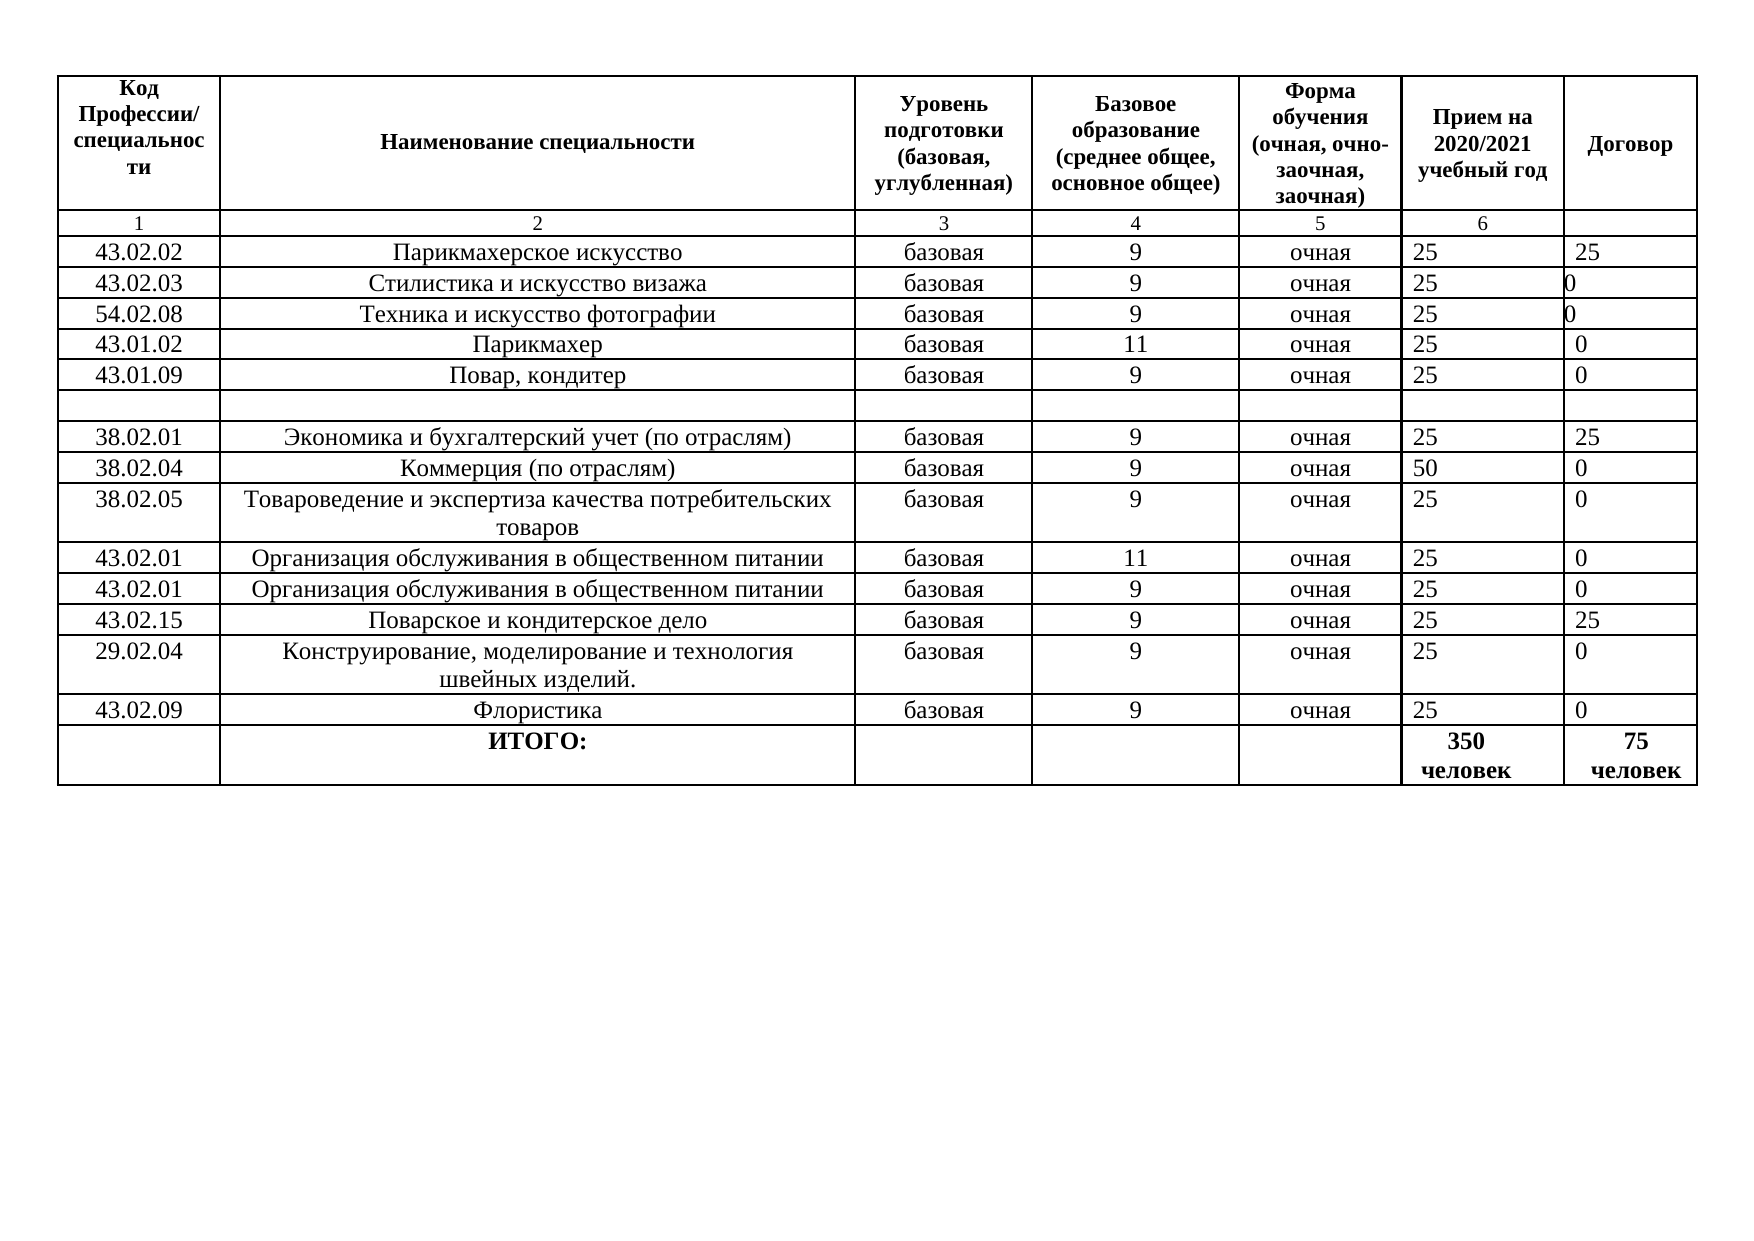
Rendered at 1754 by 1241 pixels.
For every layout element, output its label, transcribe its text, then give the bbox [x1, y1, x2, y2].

table_cell 0 [1565, 636, 1696, 693]
table_cell 25 [1565, 422, 1696, 451]
table_cell [1240, 391, 1400, 420]
table_cell Организация обслуживания в общественном питании [221, 543, 854, 572]
table_cell [1565, 391, 1696, 420]
table_cell 29.02.04 [59, 636, 219, 693]
table_cell 1 [59, 211, 219, 235]
table_cell 0 [1565, 268, 1696, 297]
table_cell Организация обслуживания в общественном питании [221, 574, 854, 603]
table_cell 43.01.02 [59, 330, 219, 358]
table_cell 25 [1403, 636, 1563, 693]
table_header Уровень подготовки (базовая, углубленная) [856, 77, 1031, 209]
table_cell 0 [1565, 484, 1696, 541]
table_cell базовая [856, 422, 1031, 451]
table_cell 9 [1033, 299, 1238, 327]
table_cell Повар, кондитер [221, 360, 854, 389]
table_cell 350 человек [1403, 726, 1563, 784]
table_cell 25 [1403, 422, 1563, 451]
table_cell 0 [1565, 543, 1696, 572]
table_cell 9 [1033, 484, 1238, 541]
table_cell 43.02.01 [59, 543, 219, 572]
table_cell 6 [1403, 211, 1563, 235]
table_cell очная [1240, 695, 1400, 724]
table_cell очная [1240, 636, 1400, 693]
table_cell 25 [1565, 605, 1696, 634]
table_cell базовая [856, 237, 1031, 266]
table_cell 11 [1033, 543, 1238, 572]
table_cell базовая [856, 543, 1031, 572]
table_cell Товароведение и экспертиза качества потребительских товаров [221, 484, 854, 541]
table_cell [856, 391, 1031, 420]
table_cell 25 [1403, 543, 1563, 572]
table_cell 25 [1403, 605, 1563, 634]
table_cell 4 [1033, 211, 1238, 235]
table_cell очная [1240, 268, 1400, 297]
table_cell 43.02.01 [59, 574, 219, 603]
table_header Базовое образование (среднее общее, основное общее) [1033, 77, 1238, 209]
table_cell 25 [1565, 237, 1696, 266]
table_cell [856, 726, 1031, 784]
table_header Договор [1565, 77, 1696, 209]
table_cell [59, 391, 219, 420]
table_cell 2 [221, 211, 854, 235]
table_cell 0 [1565, 299, 1696, 327]
table_cell 9 [1033, 605, 1238, 634]
table_cell 9 [1033, 695, 1238, 724]
table_cell 43.02.15 [59, 605, 219, 634]
table_cell [1240, 726, 1400, 784]
table_cell Конструирование, моделирование и технология швейных изделий. [221, 636, 854, 693]
table_cell 25 [1403, 484, 1563, 541]
table_cell Флористика [221, 695, 854, 724]
table_cell Техника и искусство фотографии [221, 299, 854, 327]
table_cell очная [1240, 330, 1400, 358]
table_cell очная [1240, 360, 1400, 389]
table_cell ИТОГО: [221, 726, 854, 784]
table_cell [1033, 726, 1238, 784]
table_cell 43.01.09 [59, 360, 219, 389]
table_cell 25 [1403, 268, 1563, 297]
table_cell 0 [1565, 695, 1696, 724]
table_cell 0 [1565, 330, 1696, 358]
table_cell 25 [1403, 574, 1563, 603]
table_cell 43.02.03 [59, 268, 219, 297]
table_cell [1403, 391, 1563, 420]
table_cell 38.02.01 [59, 422, 219, 451]
table_cell 25 [1403, 360, 1563, 389]
table_cell базовая [856, 330, 1031, 358]
table_cell [221, 391, 854, 420]
table_cell 43.02.09 [59, 695, 219, 724]
table_cell очная [1240, 605, 1400, 634]
table_cell 9 [1033, 237, 1238, 266]
table_cell базовая [856, 299, 1031, 327]
table_cell очная [1240, 299, 1400, 327]
table_cell Парикмахер [221, 330, 854, 358]
table_cell Коммерция (по отраслям) [221, 453, 854, 482]
table_cell базовая [856, 636, 1031, 693]
table_cell очная [1240, 453, 1400, 482]
table_cell базовая [856, 268, 1031, 297]
table_cell 9 [1033, 422, 1238, 451]
table_cell базовая [856, 574, 1031, 603]
table_cell очная [1240, 422, 1400, 451]
table_cell базовая [856, 453, 1031, 482]
table_header Код Профессии/специальности [59, 77, 219, 209]
table_header Прием на 2020/2021 учебный год [1403, 77, 1563, 209]
table_cell очная [1240, 237, 1400, 266]
table_cell базовая [856, 605, 1031, 634]
table_cell очная [1240, 574, 1400, 603]
table_cell 25 [1403, 237, 1563, 266]
table_cell 3 [856, 211, 1031, 235]
table_cell базовая [856, 360, 1031, 389]
table_cell 9 [1033, 636, 1238, 693]
table_header Форма обучения (очная, очно-заочная, заочная) [1240, 77, 1400, 209]
table_cell Поварское и кондитерское дело [221, 605, 854, 634]
table_cell 5 [1240, 211, 1400, 235]
table_cell [1033, 391, 1238, 420]
table_cell 0 [1565, 360, 1696, 389]
table_cell 0 [1565, 453, 1696, 482]
table_cell 9 [1033, 360, 1238, 389]
table_cell 54.02.08 [59, 299, 219, 327]
table_cell очная [1240, 543, 1400, 572]
table_cell [1565, 211, 1696, 235]
table_cell 11 [1033, 330, 1238, 358]
table_cell [59, 726, 219, 784]
table_cell 43.02.02 [59, 237, 219, 266]
table_cell 75 человек [1565, 726, 1696, 784]
table_cell 9 [1033, 453, 1238, 482]
table_cell Стилистика и искусство визажа [221, 268, 854, 297]
table_cell 0 [1565, 574, 1696, 603]
table_cell базовая [856, 695, 1031, 724]
table_cell 50 [1403, 453, 1563, 482]
table_cell 25 [1403, 695, 1563, 724]
table_cell 9 [1033, 268, 1238, 297]
table_cell Парикмахерское искусство [221, 237, 854, 266]
table_cell 38.02.04 [59, 453, 219, 482]
table_header Наименование специальности [221, 77, 854, 209]
table_cell 25 [1403, 299, 1563, 327]
table_cell 38.02.05 [59, 484, 219, 541]
table_cell базовая [856, 484, 1031, 541]
table_cell 25 [1403, 330, 1563, 358]
table_cell 9 [1033, 574, 1238, 603]
table_cell очная [1240, 484, 1400, 541]
table_cell Экономика и бухгалтерский учет (по отраслям) [221, 422, 854, 451]
